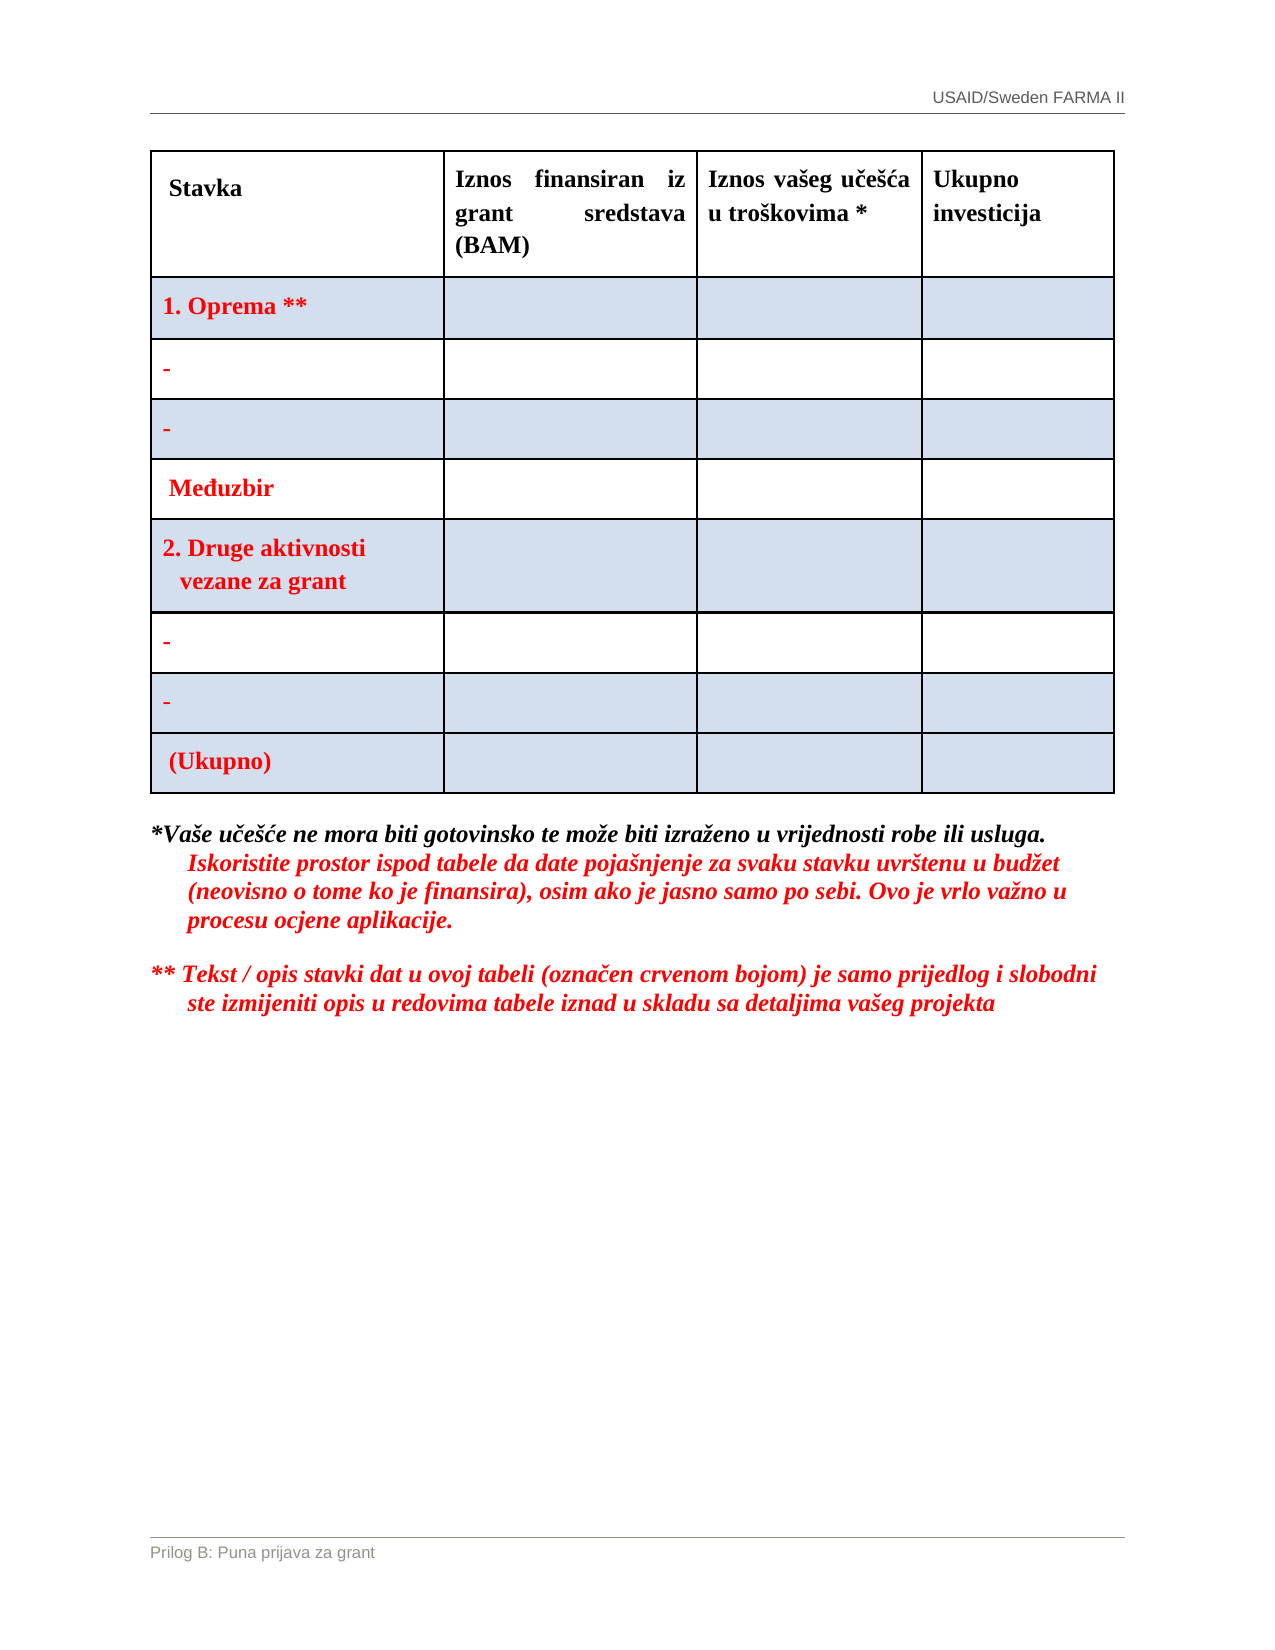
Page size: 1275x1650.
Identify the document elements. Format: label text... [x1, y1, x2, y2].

table_header Stavka [152, 152, 443, 276]
table_cell [923, 460, 1113, 518]
table_header Iznos finansiran iz grant sredstava (BAM) [445, 152, 696, 276]
table_cell [445, 520, 696, 611]
table_header Iznos vašeg učešća u troškovima * [698, 152, 921, 276]
table_cell 1. Oprema ** [152, 278, 443, 338]
table_cell [445, 614, 696, 672]
table_cell [923, 400, 1113, 458]
table_cell [445, 278, 696, 338]
table_cell [923, 734, 1113, 792]
table_cell [923, 674, 1113, 732]
table_cell [923, 614, 1113, 672]
table_cell [445, 340, 696, 398]
table_cell [445, 460, 696, 518]
table_cell 2. Druge aktivnosti vezane za grant [152, 520, 443, 611]
table_cell [445, 674, 696, 732]
table_cell [923, 278, 1113, 338]
table_cell [698, 614, 921, 672]
table_cell [698, 734, 921, 792]
table_cell Međuzbir [152, 460, 443, 518]
table_cell [445, 400, 696, 458]
table_cell [698, 400, 921, 458]
table_cell [698, 340, 921, 398]
table_cell [923, 340, 1113, 398]
table_cell [698, 674, 921, 732]
table_cell - [152, 340, 443, 398]
table_cell [923, 520, 1113, 611]
text ** Tekst / opis stavki dat u ovoj tabeli (označen crvenom bojom) je samo prijedlog i slobodni ste izmijeniti opis u redovima tabele iznad u skladu sa detaljima vašeg projekta [150, 959, 1125, 1016]
table_cell - [152, 614, 443, 672]
table_cell [698, 278, 921, 338]
table_cell [698, 520, 921, 611]
table_cell [445, 734, 696, 792]
table_cell [698, 460, 921, 518]
table_cell - [152, 400, 443, 458]
table_header Ukupno investicija [923, 152, 1113, 276]
table_cell - [152, 674, 443, 732]
table_cell (Ukupno) [152, 734, 443, 792]
text *Vaše učešće ne mora biti gotovinsko te može biti izraženo u vrijednosti robe ili usluga. Iskoristite prostor ispod tabele da date pojašnjenje za svaku stavku uvrštenu u budžet (neovisno o tome ko je finansira), osim ako je jasno samo po sebi. Ovo je vrlo važno u procesu ocjene aplikacije. [150, 819, 1125, 934]
